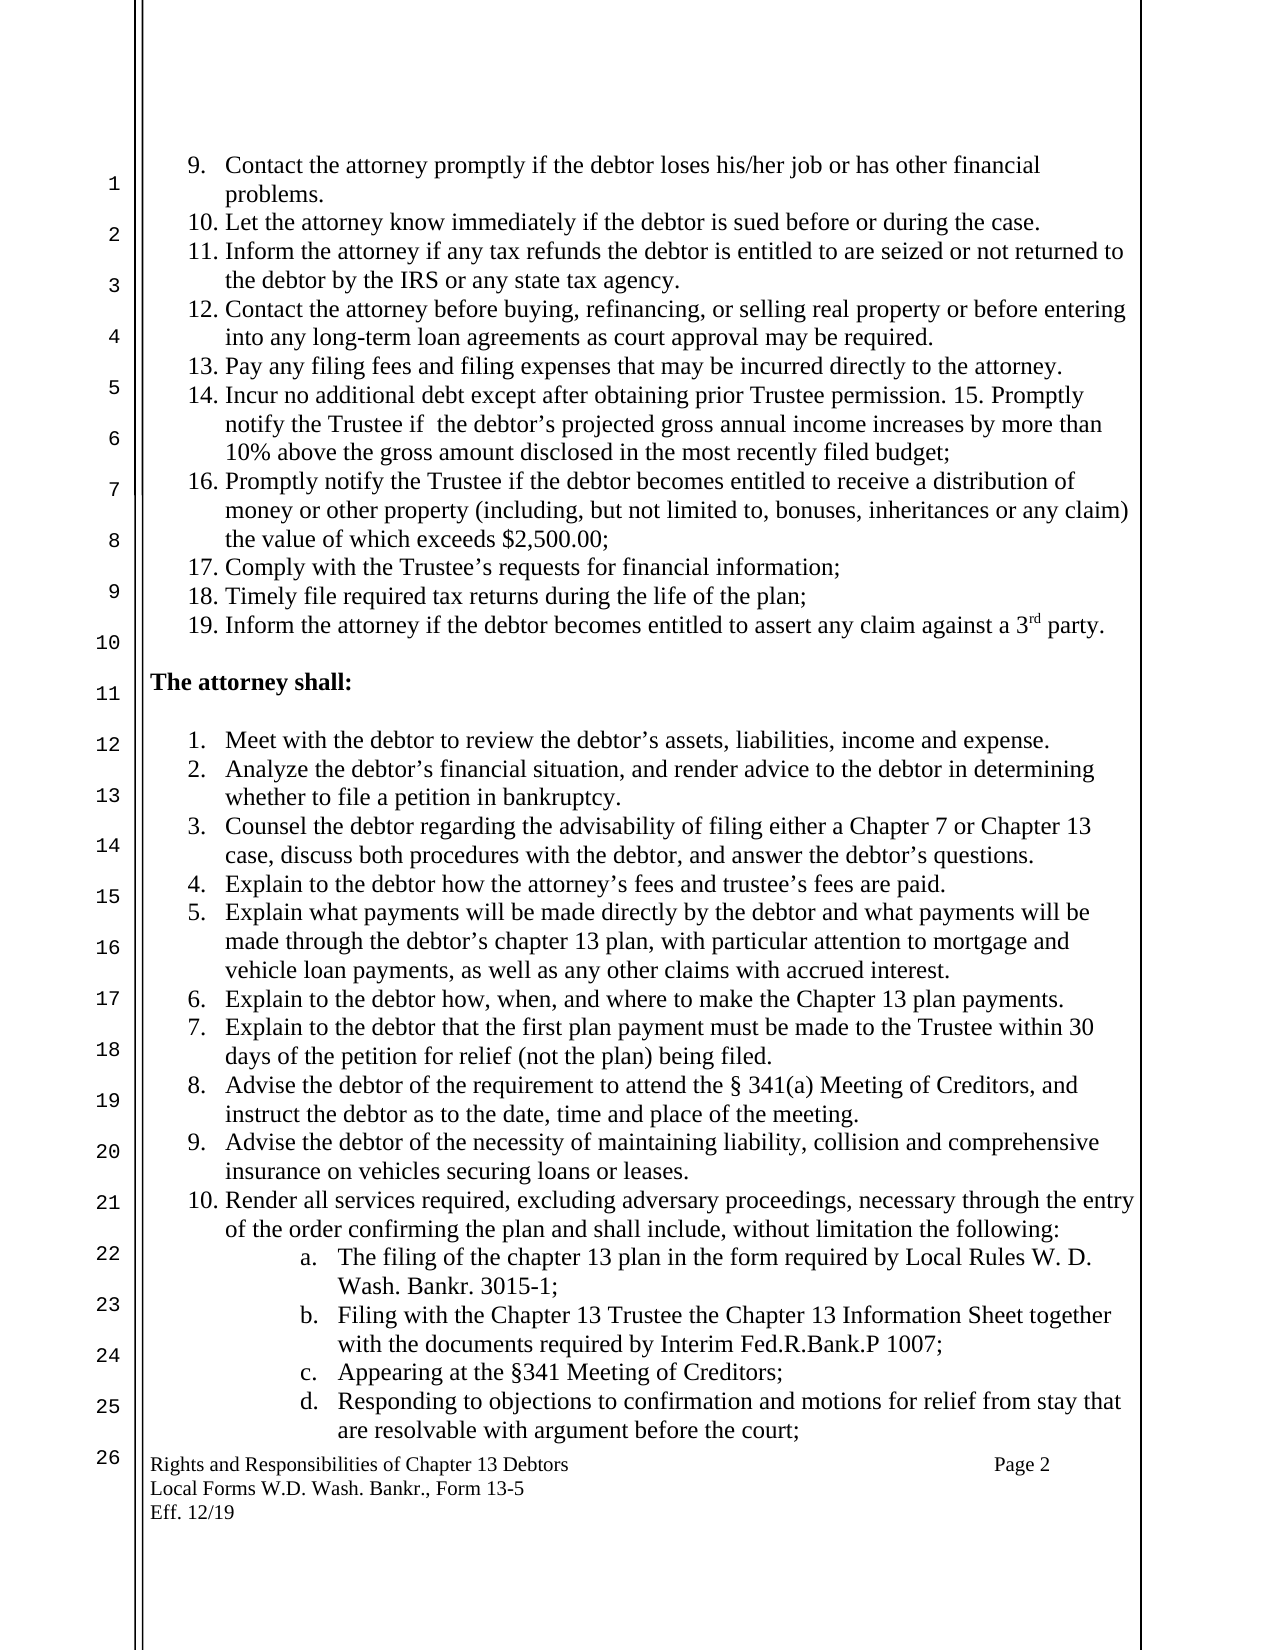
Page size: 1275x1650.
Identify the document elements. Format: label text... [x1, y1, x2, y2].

list Pay any filing fees and filing expenses that may be incurred directly to the attorney. [187, 351, 1134, 380]
list Responding to objections to confirmation and motions for relief from stay that are resolvable with argument before the court; [300, 1386, 1134, 1444]
list Explain to the debtor how the attorney’s fees and trustee’s fees are paid. [187, 869, 1134, 897]
list Explain to the debtor that the first plan payment must be made to the Trustee within 30 days of the petition for relief (not the plan) being filed. [187, 1012, 1134, 1070]
list Promptly notify the Trustee if the debtor becomes entitled to receive a distribution of money or other property (including, but not limited to, bonuses, inheritances or any claim) the value of which exceeds $2,500.00; [187, 466, 1134, 552]
list The filing of the chapter 13 plan in the form required by Local Rules W. D. Wash. Bankr. 3015-1; [300, 1242, 1134, 1300]
list Explain to the debtor how, when, and where to make the Chapter 13 plan payments. [187, 984, 1134, 1012]
list Appearing at the §341 Meeting of Creditors; [300, 1357, 1134, 1386]
list Inform the attorney if any tax refunds the debtor is entitled to are seized or not returned to the debtor by the IRS or any state tax agency. [187, 236, 1134, 294]
list Counsel the debtor regarding the advisability of filing either a Chapter 7 or Chapter 13 case, discuss both procedures with the debtor, and answer the debtor’s questions. [187, 811, 1134, 869]
list Let the attorney know immediately if the debtor is sued before or during the case. [187, 207, 1134, 236]
list Advise the debtor of the necessity of maintaining liability, collision and comprehensive insurance on vehicles securing loans or leases. [187, 1127, 1134, 1185]
list Analyze the debtor’s financial situation, and render advice to the debtor in determining whether to file a petition in bankruptcy. [187, 754, 1134, 811]
list Comply with the Trustee’s requests for financial information; [187, 552, 1134, 581]
list Contact the attorney before buying, refinancing, or selling real property or before entering into any long-term loan agreements as court approval may be required. [187, 294, 1134, 351]
list Meet with the debtor to review the debtor’s assets, liabilities, income and expense. [187, 725, 1134, 754]
list Timely file required tax returns during the life of the plan; [187, 581, 1134, 610]
list The attorney shall: [150, 667, 1134, 696]
text 14. Incur no additional debt except after obtaining prior Trustee permission. 15. Promptly notify the Trustee if the debtor’s projected gross annual income increases by more than 10% above the gross amount disclosed in the most recently filed budget; [187, 380, 1134, 466]
list Advise the debtor of the requirement to attend the § 341(a) Meeting of Creditors, and instruct the debtor as to the date, time and place of the meeting. [187, 1070, 1134, 1127]
list Contact the attorney promptly if the debtor loses his/her job or has other financial problems. [187, 150, 1134, 207]
list Inform the attorney if the debtor becomes entitled to assert any claim against a 3rd party. [187, 610, 1134, 639]
list Render all services required, excluding adversary proceedings, necessary through the entry of the order confirming the plan and shall include, without limitation the following: [187, 1185, 1134, 1242]
list Filing with the Chapter 13 Trustee the Chapter 13 Information Sheet together with the documents required by Interim Fed.R.Bank.P 1007; [300, 1300, 1134, 1357]
list Explain what payments will be made directly by the debtor and what payments will be made through the debtor’s chapter 13 plan, with particular attention to mortgage and vehicle loan payments, as well as any other claims with accrued interest. [187, 897, 1134, 984]
